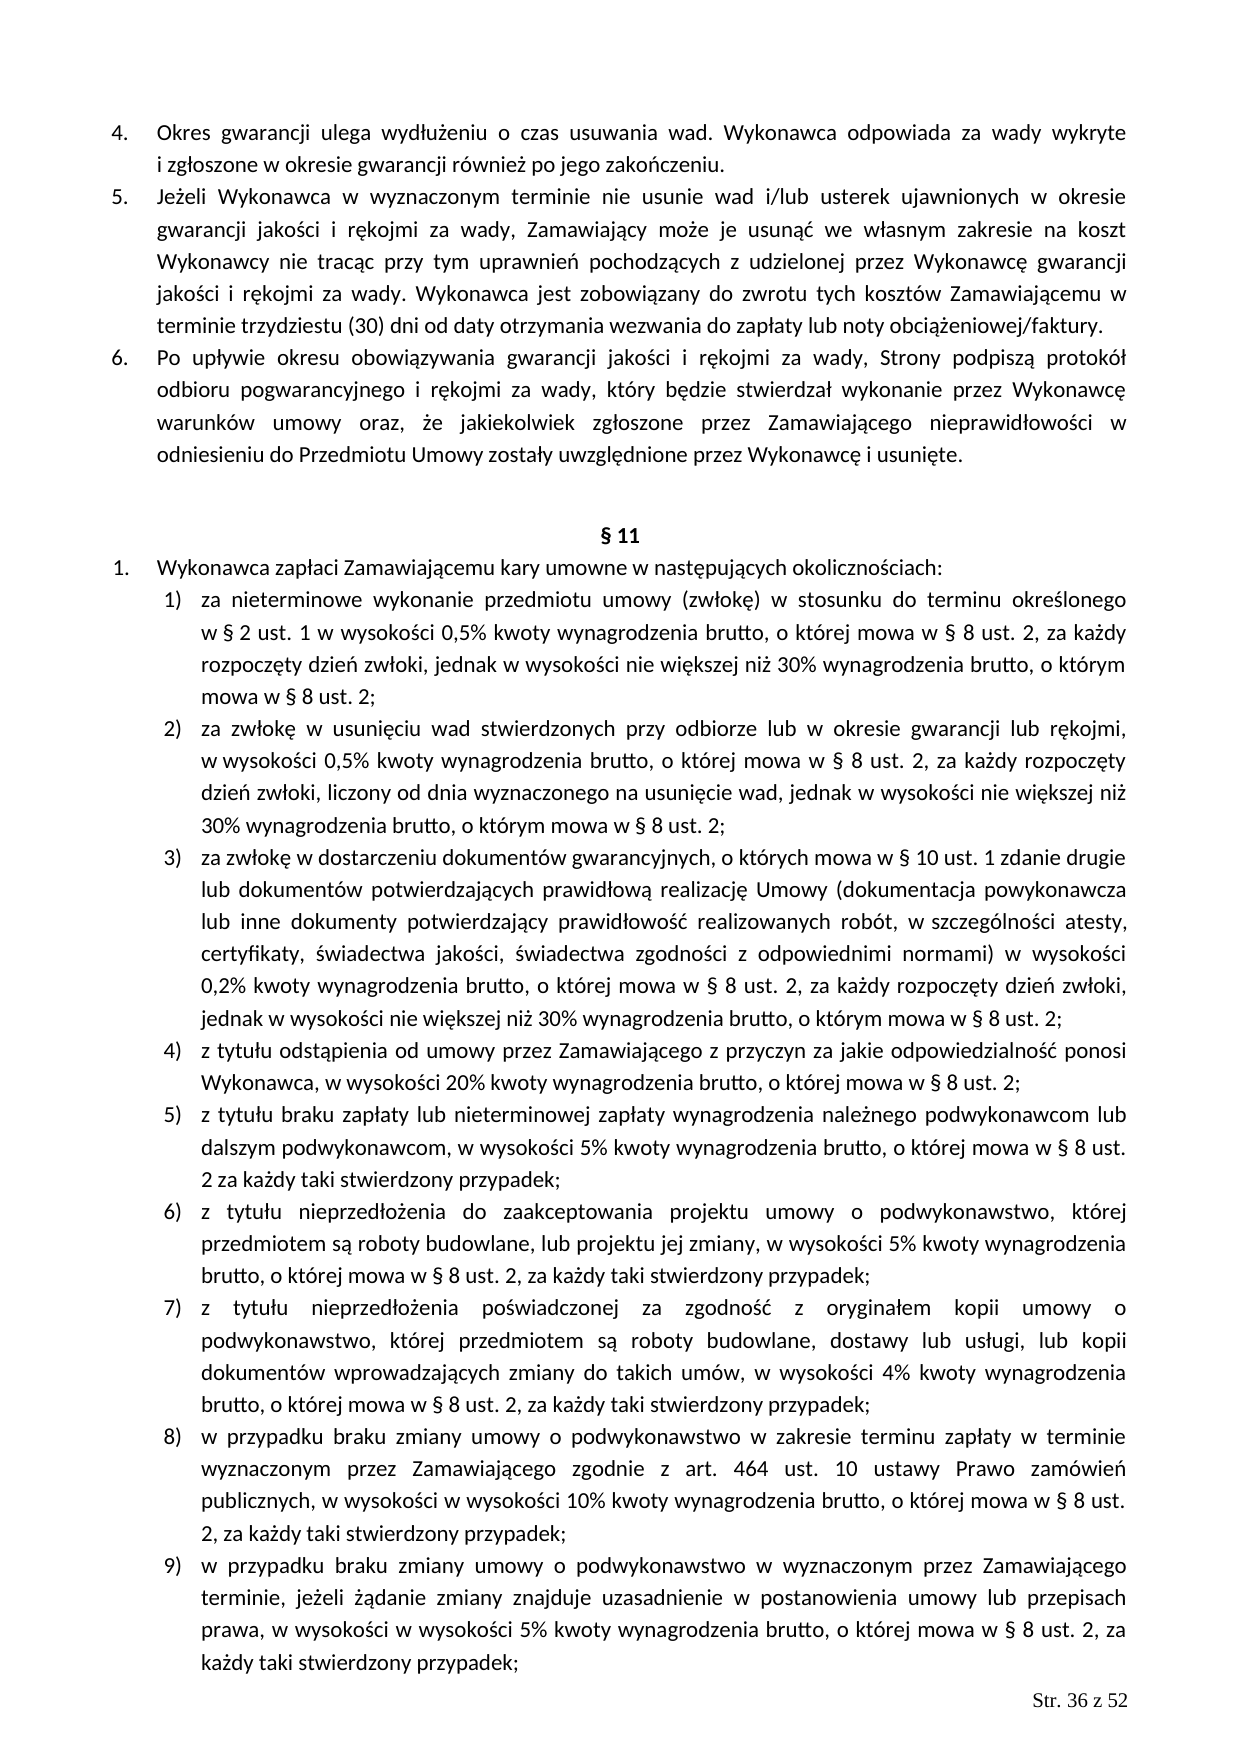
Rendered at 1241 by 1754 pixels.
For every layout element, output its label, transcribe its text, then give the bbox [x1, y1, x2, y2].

text § 11 [112, 521, 1128, 549]
list za zwłokę w dostarczeniu dokumentów gwarancyjnych, o których mowa w § 10 ust. 1 zdanie drugie lub dokumentów potwierdzających prawidłową realizację Umowy (dokumentacja powykonawcza lub inne dokumenty potwierdzający prawidłowość realizowanych robót, w szczególności atesty, certyfikaty, świadectwa jakości, świadectwa zgodności z odpowiednimi normami) w wysokości 0,2% kwoty wynagrodzenia brutto, o której mowa w § 8 ust. 2, za każdy rozpoczęty dzień zwłoki, jednak w wysokości nie większej niż 30% wynagrodzenia brutto, o którym mowa w § 8 ust. 2; [163, 843, 1128, 1032]
list w przypadku braku zmiany umowy o podwykonawstwo w zakresie terminu zapłaty w terminie wyznaczonym przez Zamawiającego zgodnie z art. 464 ust. 10 ustawy Prawo zamówień publicznych, w wysokości w wysokości 10% kwoty wynagrodzenia brutto, o której mowa w § 8 ust. 2, za każdy taki stwierdzony przypadek; [163, 1422, 1128, 1547]
list Po upływie okresu obowiązywania gwarancji jakości i rękojmi za wady, Strony podpiszą protokół odbioru pogwarancyjnego i rękojmi za wady, który będzie stwierdzał wykonanie przez Wykonawcę warunków umowy oraz, że jakiekolwiek zgłoszone przez Zamawiającego nieprawidłowości w odniesieniu do Przedmiotu Umowy zostały uwzględnione przez Wykonawcę i usunięte. [111, 343, 1128, 468]
list z tytułu nieprzedłożenia do zaakceptowania projektu umowy o podwykonawstwo, której przedmiotem są roboty budowlane, lub projektu jej zmiany, w wysokości 5% kwoty wynagrodzenia brutto, o której mowa w § 8 ust. 2, za każdy taki stwierdzony przypadek; [163, 1197, 1128, 1289]
list Wykonawca zapłaci Zamawiającemu kary umowne w następujących okolicznościach: [112, 553, 1128, 581]
list z tytułu braku zapłaty lub nieterminowej zapłaty wynagrodzenia należnego podwykonawcom lub dalszym podwykonawcom, w wysokości 5% kwoty wynagrodzenia brutto, o której mowa w § 8 ust. 2 za każdy taki stwierdzony przypadek; [163, 1100, 1128, 1193]
list w przypadku braku zmiany umowy o podwykonawstwo w wyznaczonym przez Zamawiającego terminie, jeżeli żądanie zmiany znajduje uzasadnienie w postanowienia umowy lub przepisach prawa, w wysokości w wysokości 5% kwoty wynagrodzenia brutto, o której mowa w § 8 ust. 2, za każdy taki stwierdzony przypadek; [163, 1551, 1128, 1676]
list z tytułu odstąpienia od umowy przez Zamawiającego z przyczyn za jakie odpowiedzialność ponosi Wykonawca, w wysokości 20% kwoty wynagrodzenia brutto, o której mowa w § 8 ust. 2; [163, 1036, 1128, 1096]
list za nieterminowe wykonanie przedmiotu umowy (zwłokę) w stosunku do terminu określonego w § 2 ust. 1 w wysokości 0,5% kwoty wynagrodzenia brutto, o której mowa w § 8 ust. 2, za każdy rozpoczęty dzień zwłoki, jednak w wysokości nie większej niż 30% wynagrodzenia brutto, o którym mowa w § 8 ust. 2; [163, 585, 1128, 710]
list z tytułu nieprzedłożenia poświadczonej za zgodność z oryginałem kopii umowy o podwykonawstwo, której przedmiotem są roboty budowlane, dostawy lub usługi, lub kopii dokumentów wprowadzających zmiany do takich umów, w wysokości 4% kwoty wynagrodzenia brutto, o której mowa w § 8 ust. 2, za każdy taki stwierdzony przypadek; [163, 1293, 1128, 1418]
list Jeżeli Wykonawca w wyznaczonym terminie nie usunie wad i/lub usterek ujawnionych w okresie gwarancji jakości i rękojmi za wady, Zamawiający może je usunąć we własnym zakresie na koszt Wykonawcy nie tracąc przy tym uprawnień pochodzących z udzielonej przez Wykonawcę gwarancji jakości i rękojmi za wady. Wykonawca jest zobowiązany do zwrotu tych kosztów Zamawiającemu w terminie trzydziestu (30) dni od daty otrzymania wezwania do zapłaty lub noty obciążeniowej/faktury. [111, 182, 1128, 339]
list za zwłokę w usunięciu wad stwierdzonych przy odbiorze lub w okresie gwarancji lub rękojmi, w wysokości 0,5% kwoty wynagrodzenia brutto, o której mowa w § 8 ust. 2, za każdy rozpoczęty dzień zwłoki, liczony od dnia wyznaczonego na usunięcie wad, jednak w wysokości nie większej niż 30% wynagrodzenia brutto, o którym mowa w § 8 ust. 2; [163, 714, 1128, 839]
list Okres gwarancji ulega wydłużeniu o czas usuwania wad. Wykonawca odpowiada za wady wykryte i zgłoszone w okresie gwarancji również po jego zakończeniu. [111, 118, 1128, 178]
